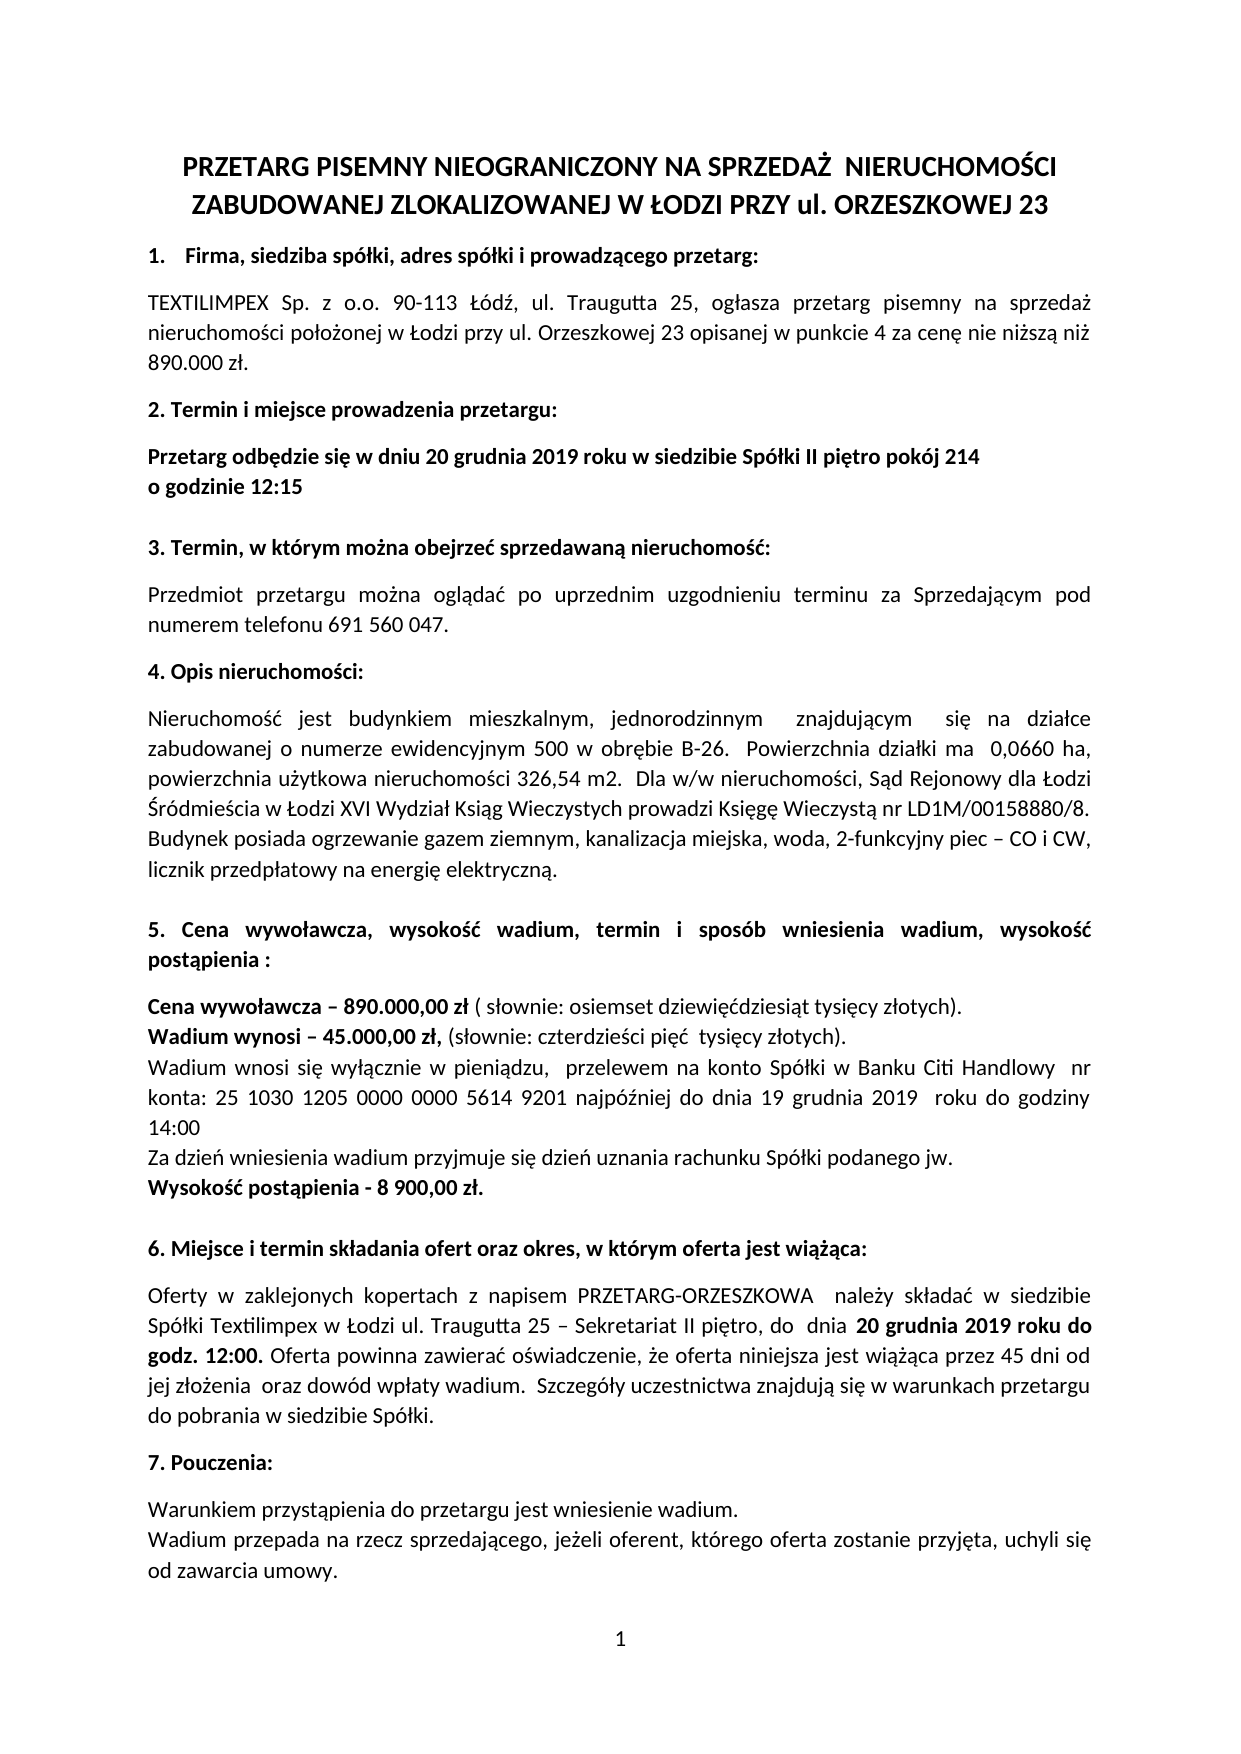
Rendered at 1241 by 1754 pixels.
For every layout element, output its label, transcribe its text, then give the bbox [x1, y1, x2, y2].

list Firma, siedziba spółki, adres spółki i prowadzącego przetarg: [148, 241, 1093, 269]
text Przetarg odbędzie się w dniu 20 grudnia 2019 roku w siedzibie Spółki II piętro pokój 214 [148, 442, 1093, 470]
text Za dzień wniesienia wadium przyjmuje się dzień uznania rachunku Spółki podanego jw. [148, 1143, 1093, 1171]
text 2. Termin i miejsce prowadzenia przetargu: [148, 395, 1093, 423]
text 4. Opis nieruchomości: [148, 657, 1093, 685]
text Cena wywoławcza – 890.000,00 zł ( słownie: osiemset dziewięćdziesiąt tysięcy złotych). [148, 992, 1093, 1020]
text Wadium wynosi – 45.000,00 zł, (słownie: czterdzieści pięć tysięcy złotych). [148, 1022, 1093, 1050]
text 3. Termin, w którym można obejrzeć sprzedawaną nieruchomość: [148, 533, 1093, 561]
text Wysokość postąpienia - 8 900,00 zł. [148, 1173, 1093, 1201]
text TEXTILIMPEX Sp. z o.o. 90-113 Łódź, ul. Traugutta 25, ogłasza przetarg pisemny na sprzedaż nieruchomości położonej w Łodzi przy ul. Orzeszkowej 23 opisanej w punkcie 4 za cenę nie niższą niż 890.000 zł. [148, 288, 1093, 376]
text Nieruchomość jest budynkiem mieszkalnym, jednorodzinnym znajdującym się na działce zabudowanej o numerze ewidencyjnym 500 w obrębie B-26. Powierzchnia działki ma 0,0660 ha, powierzchnia użytkowa nieruchomości 326,54 m2. Dla w/w nieruchomości, Sąd Rejonowy dla Łodzi Śródmieścia w Łodzi XVI Wydział Ksiąg Wieczystych prowadzi Księgę Wieczystą nr LD1M/00158880/8. [148, 704, 1093, 822]
text Budynek posiada ogrzewanie gazem ziemnym, kanalizacja miejska, woda, 2-funkcyjny piec – CO i CW, licznik przedpłatowy na energię elektryczną. [148, 824, 1093, 883]
text o godzinie 12:15 [148, 472, 1093, 500]
text 5. Cena wywoławcza, wysokość wadium, termin i sposób wniesienia wadium, wysokość postąpienia : [148, 915, 1093, 973]
text Oferty w zaklejonych kopertach z napisem PRZETARG-ORZESZKOWA należy składać w siedzibie Spółki Textilimpex w Łodzi ul. Traugutta 25 – Sekretariat II piętro, do dnia 20 grudnia 2019 roku do godz. 12:00. Oferta powinna zawierać oświadczenie, że oferta niniejsza jest wiążąca przez 45 dni od jej złożenia oraz dowód wpłaty wadium. Szczegóły uczestnictwa znajdują się w warunkach przetargu do pobrania w siedzibie Spółki. [148, 1281, 1093, 1429]
text Wadium przepada na rzecz sprzedającego, jeżeli oferent, którego oferta zostanie przyjęta, uchyli się od zawarcia umowy. [148, 1526, 1093, 1584]
text 6. Miejsce i termin składania ofert oraz okres, w którym oferta jest wiążąca: [148, 1234, 1093, 1262]
text Przedmiot przetargu można oglądać po uprzednim uzgodnieniu terminu za Sprzedającym pod numerem telefonu 691 560 047. [148, 580, 1093, 638]
text 7. Pouczenia: [148, 1448, 1093, 1476]
text Wadium wnosi się wyłącznie w pieniądzu, przelewem na konto Spółki w Banku Citi Handlowy nr konta: 25 1030 1205 0000 0000 5614 9201 najpóźniej do dnia 19 grudnia 2019 roku do godziny 14:00 [148, 1053, 1093, 1141]
text PRZETARG PISEMNY NIEOGRANICZONY NA SPRZEDAŻ NIERUCHOMOŚCI ZABUDOWANEJ ZLOKALIZOWANEJ W ŁODZI PRZY ul. ORZESZKOWEJ 23 [148, 148, 1093, 222]
text Warunkiem przystąpienia do przetargu jest wniesienie wadium. [148, 1495, 1093, 1523]
